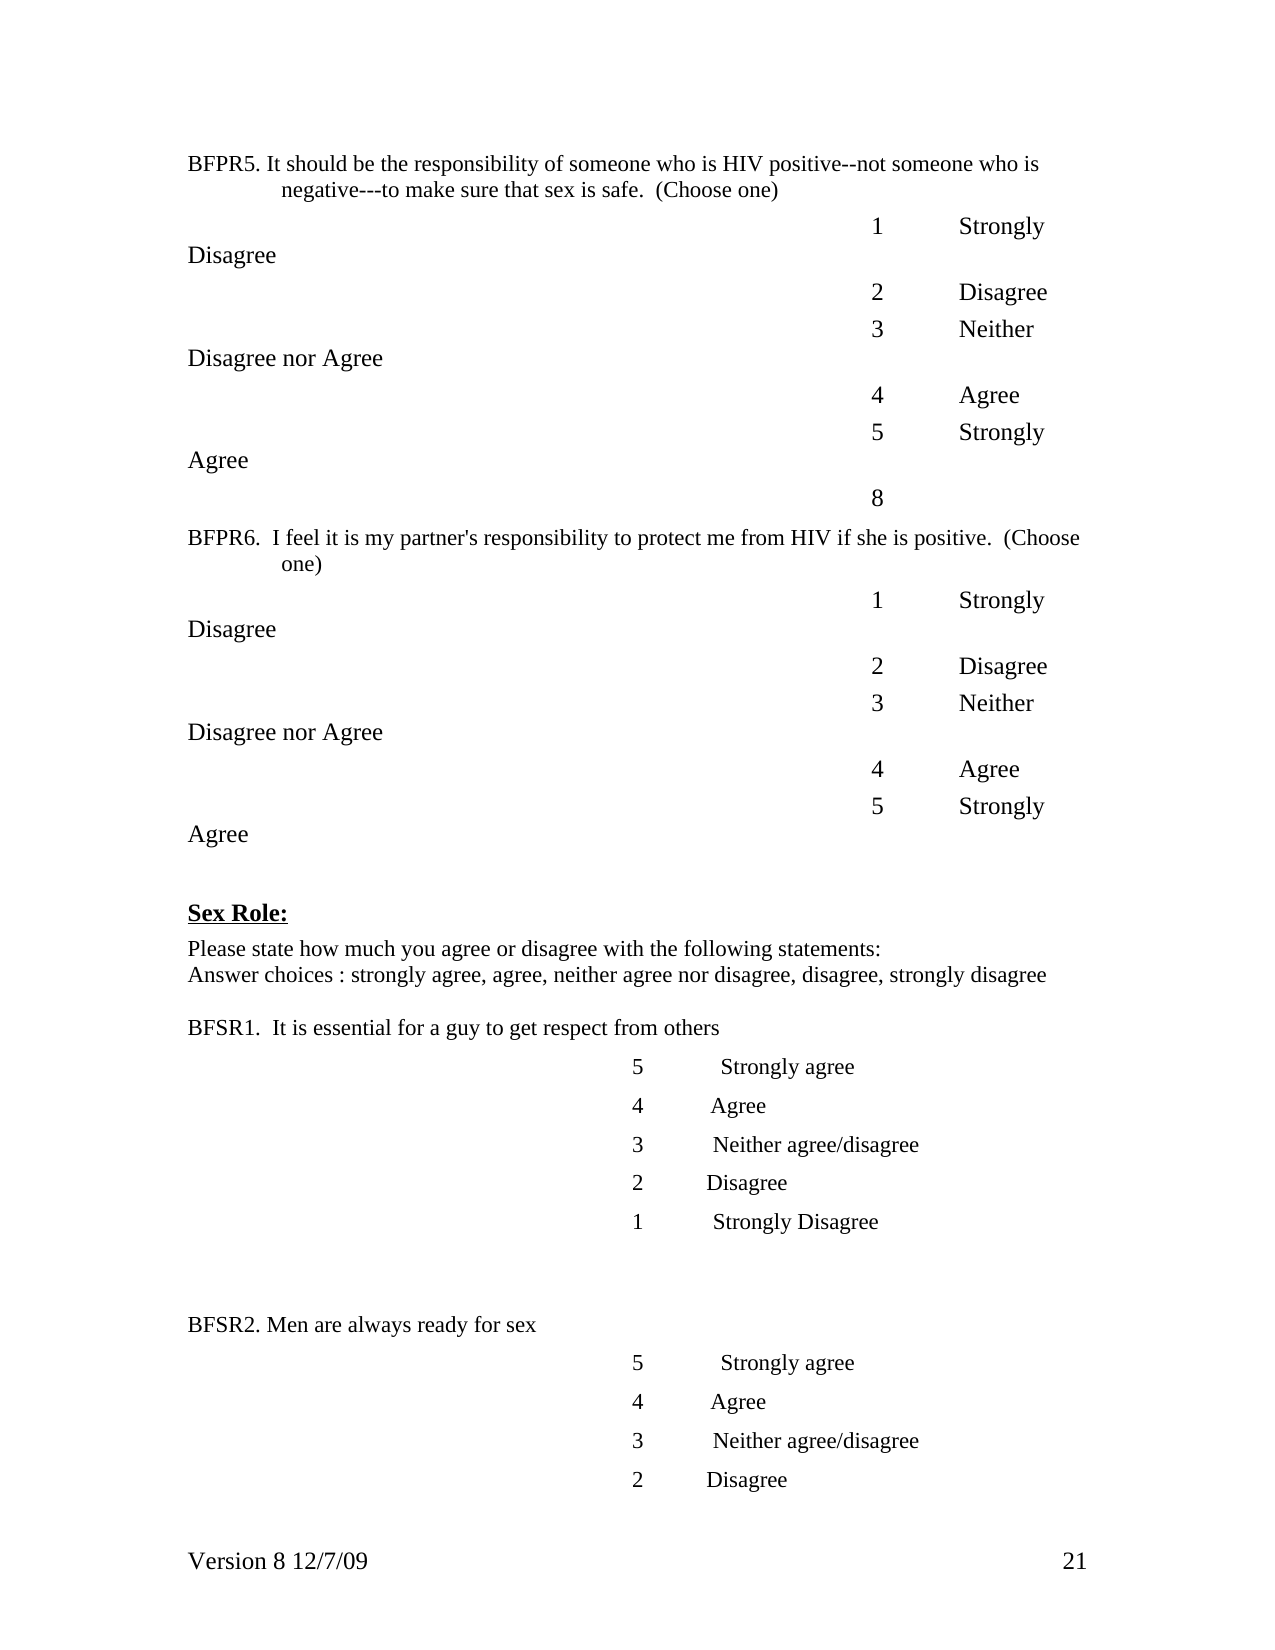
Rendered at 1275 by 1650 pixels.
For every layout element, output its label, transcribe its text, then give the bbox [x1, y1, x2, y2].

text 2 Disagree [187, 277, 1087, 306]
text Sex Role: [187, 898, 1087, 927]
text 1 Strongly Disagree [187, 585, 1087, 642]
text 5 Strongly agree [187, 1053, 1087, 1079]
text 3 Neither Disagree nor Agree [187, 314, 1087, 371]
text 1 Strongly Disagree [187, 211, 1087, 268]
text 2 Disagree [187, 1466, 1087, 1492]
text 5 Strongly Agree [187, 791, 1087, 848]
text 3 Neither agree/disagree [187, 1131, 1087, 1157]
text 4 Agree [187, 1388, 1087, 1415]
text 8 [187, 483, 1087, 511]
text BFPR5. It should be the responsibility of someone who is HIV positive--not someone who is negative---to make sure that sex is safe. (Choose one) [187, 150, 1087, 203]
text BFSR2. Men are always ready for sex [187, 1311, 1087, 1337]
text 2 Disagree [187, 1169, 1087, 1196]
text BFPR6. I feel it is my partner's responsibility to protect me from HIV if she is positive. (Choose one) [187, 524, 1087, 577]
text 4 Agree [187, 754, 1087, 782]
text 3 Neither Disagree nor Agree [187, 688, 1087, 745]
text Answer choices : strongly agree, agree, neither agree nor disagree, disagree, strongly disagree [187, 961, 1087, 988]
text BFSR1. It is essential for a guy to get respect from others [187, 1014, 1087, 1040]
text 2 Disagree [187, 651, 1087, 679]
text 5 Strongly Agree [187, 417, 1087, 474]
text 3 Neither agree/disagree [187, 1427, 1087, 1453]
text 4 Agree [187, 1092, 1087, 1118]
text 1 Strongly Disagree [187, 1208, 1087, 1235]
text 5 Strongly agree [187, 1349, 1087, 1376]
text Please state how much you agree or disagree with the following statements: [187, 935, 1087, 961]
text 4 Agree [187, 380, 1087, 408]
